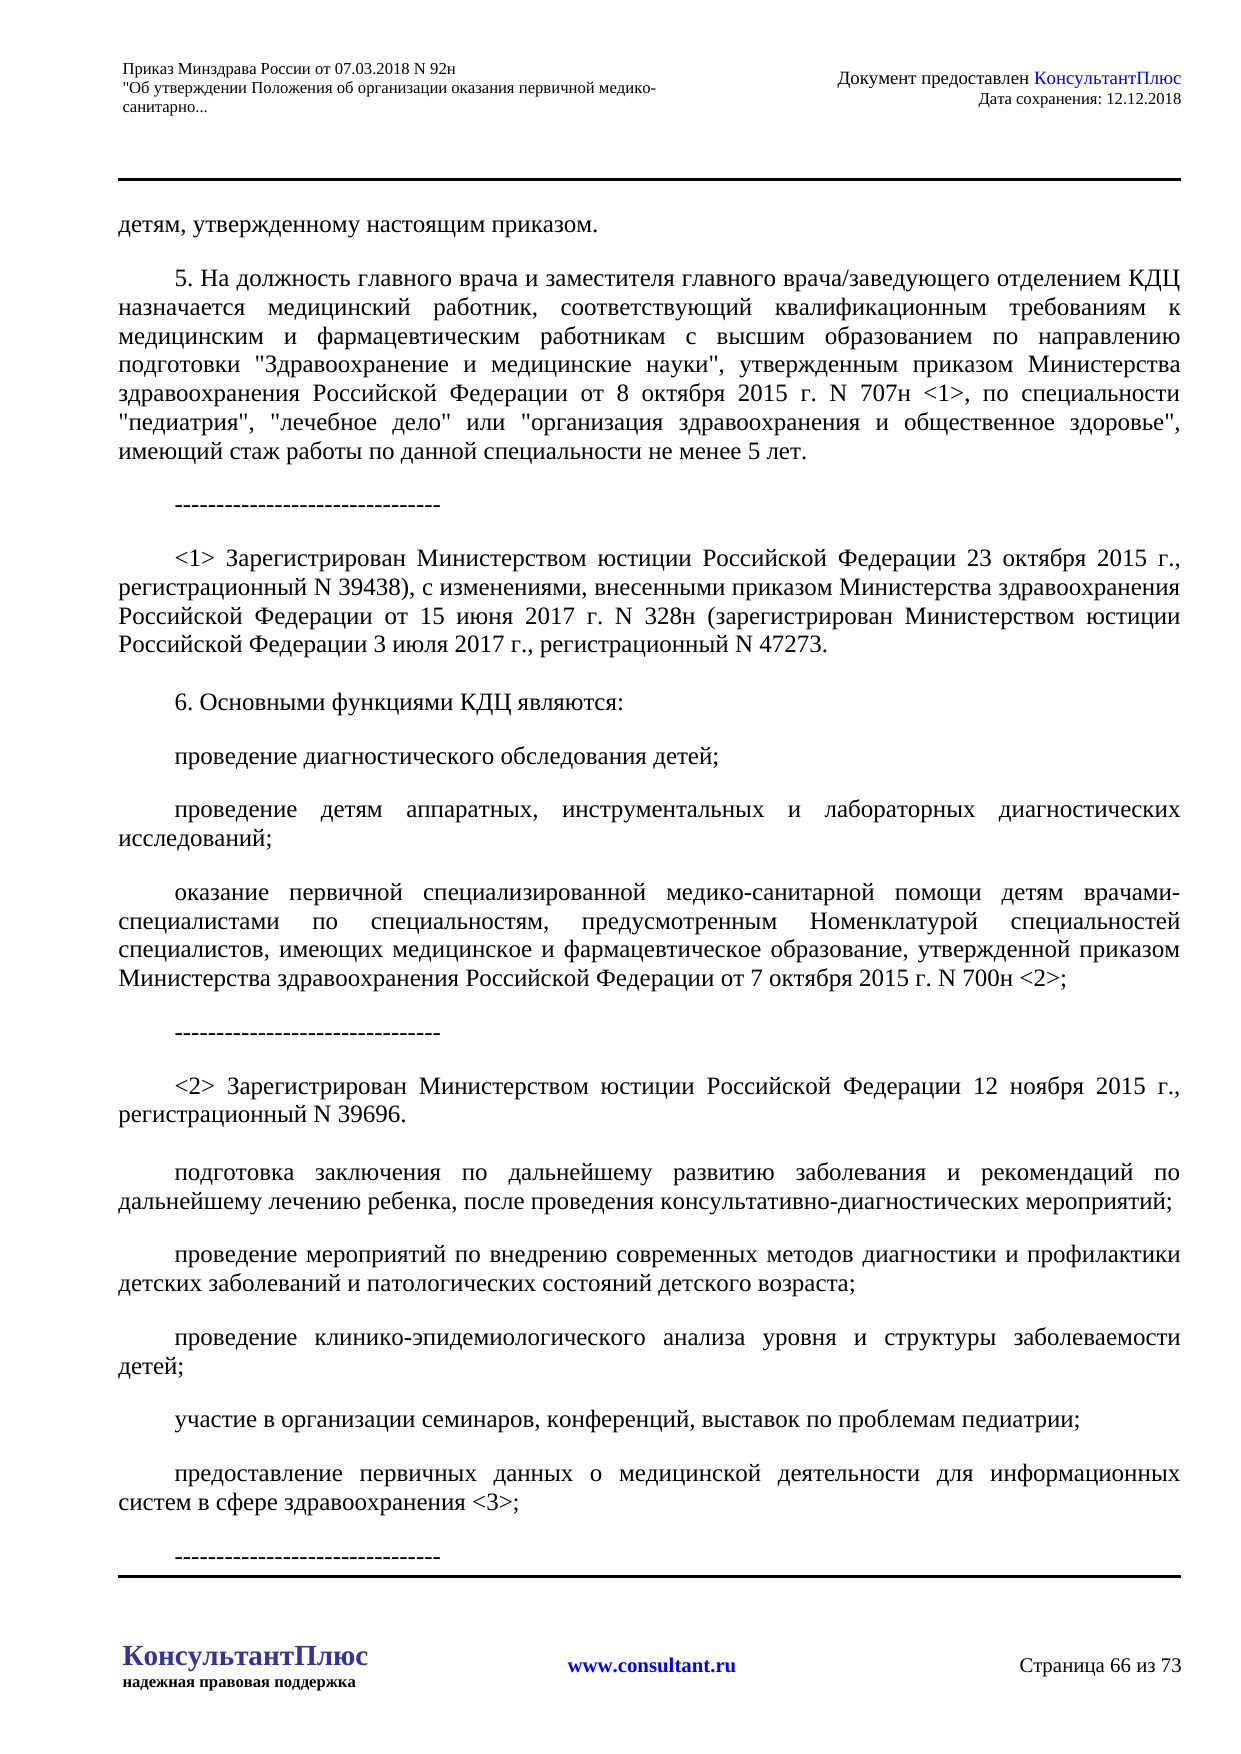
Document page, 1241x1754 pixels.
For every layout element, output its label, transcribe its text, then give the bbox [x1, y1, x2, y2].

text предоставление первичных данных о медицинской деятельности для информационных систем в сфере здравоохранения <3>; [118, 1458, 1181, 1516]
text оказание первичной специализированной медико-санитарной помощи детям врачами-специалистами по специальностям, предусмотренным Номенклатурой специальностей специалистов, имеющих медицинское и фармацевтическое образование, утвержденной приказом Министерства здравоохранения Российской Федерации от 7 октября 2015 г. N 700н <2>; [118, 877, 1181, 992]
text 5. На должность главного врача и заместителя главного врача/заведующего отделением КДЦ назначается медицинский работник, соответствующий квалификационным требованиям к медицинским и фармацевтическим работникам с высшим образованием по направлению подготовки "Здравоохранение и медицинские науки", утвержденным приказом Министерства здравоохранения Российской Федерации от 8 октября 2015 г. N 707н <1>, по специальности "педиатрия", "лечебное дело" или "организация здравоохранения и общественное здоровье", имеющий стаж работы по данной специальности не менее 5 лет. [118, 263, 1181, 464]
text 6. Основными функциями КДЦ являются: [118, 687, 1181, 716]
text подготовка заключения по дальнейшему развитию заболевания и рекомендаций по дальнейшему лечению ребенка, после проведения консультативно-диагностических мероприятий; [118, 1157, 1181, 1214]
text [118, 209, 1181, 238]
text участие в организации семинаров, конференций, выставок по проблемам педиатрии; [118, 1404, 1181, 1433]
text проведение мероприятий по внедрению современных методов диагностики и профилактики детских заболеваний и патологических состояний детского возраста; [118, 1239, 1181, 1297]
text <1> Зарегистрирован Министерством юстиции Российской Федерации 23 октября 2015 г., регистрационный N 39438), с изменениями, внесенными приказом Министерства здравоохранения Российской Федерации от 15 июня 2017 г. N 328н (зарегистрирован Министерством юстиции Российской Федерации 3 июля 2017 г., регистрационный N 47273. [118, 543, 1181, 658]
text -------------------------------- [118, 1541, 1181, 1569]
text проведение детям аппаратных, инструментальных и лабораторных диагностических исследований; [118, 794, 1181, 852]
text <2> Зарегистрирован Министерством юстиции Российской Федерации 12 ноября 2015 г., регистрационный N 39696. [118, 1071, 1181, 1128]
text -------------------------------- [118, 489, 1181, 518]
text проведение диагностического обследования детей; [118, 741, 1181, 769]
text -------------------------------- [118, 1017, 1181, 1046]
text проведение клинико-эпидемиологического анализа уровня и структуры заболеваемости детей; [118, 1322, 1181, 1379]
